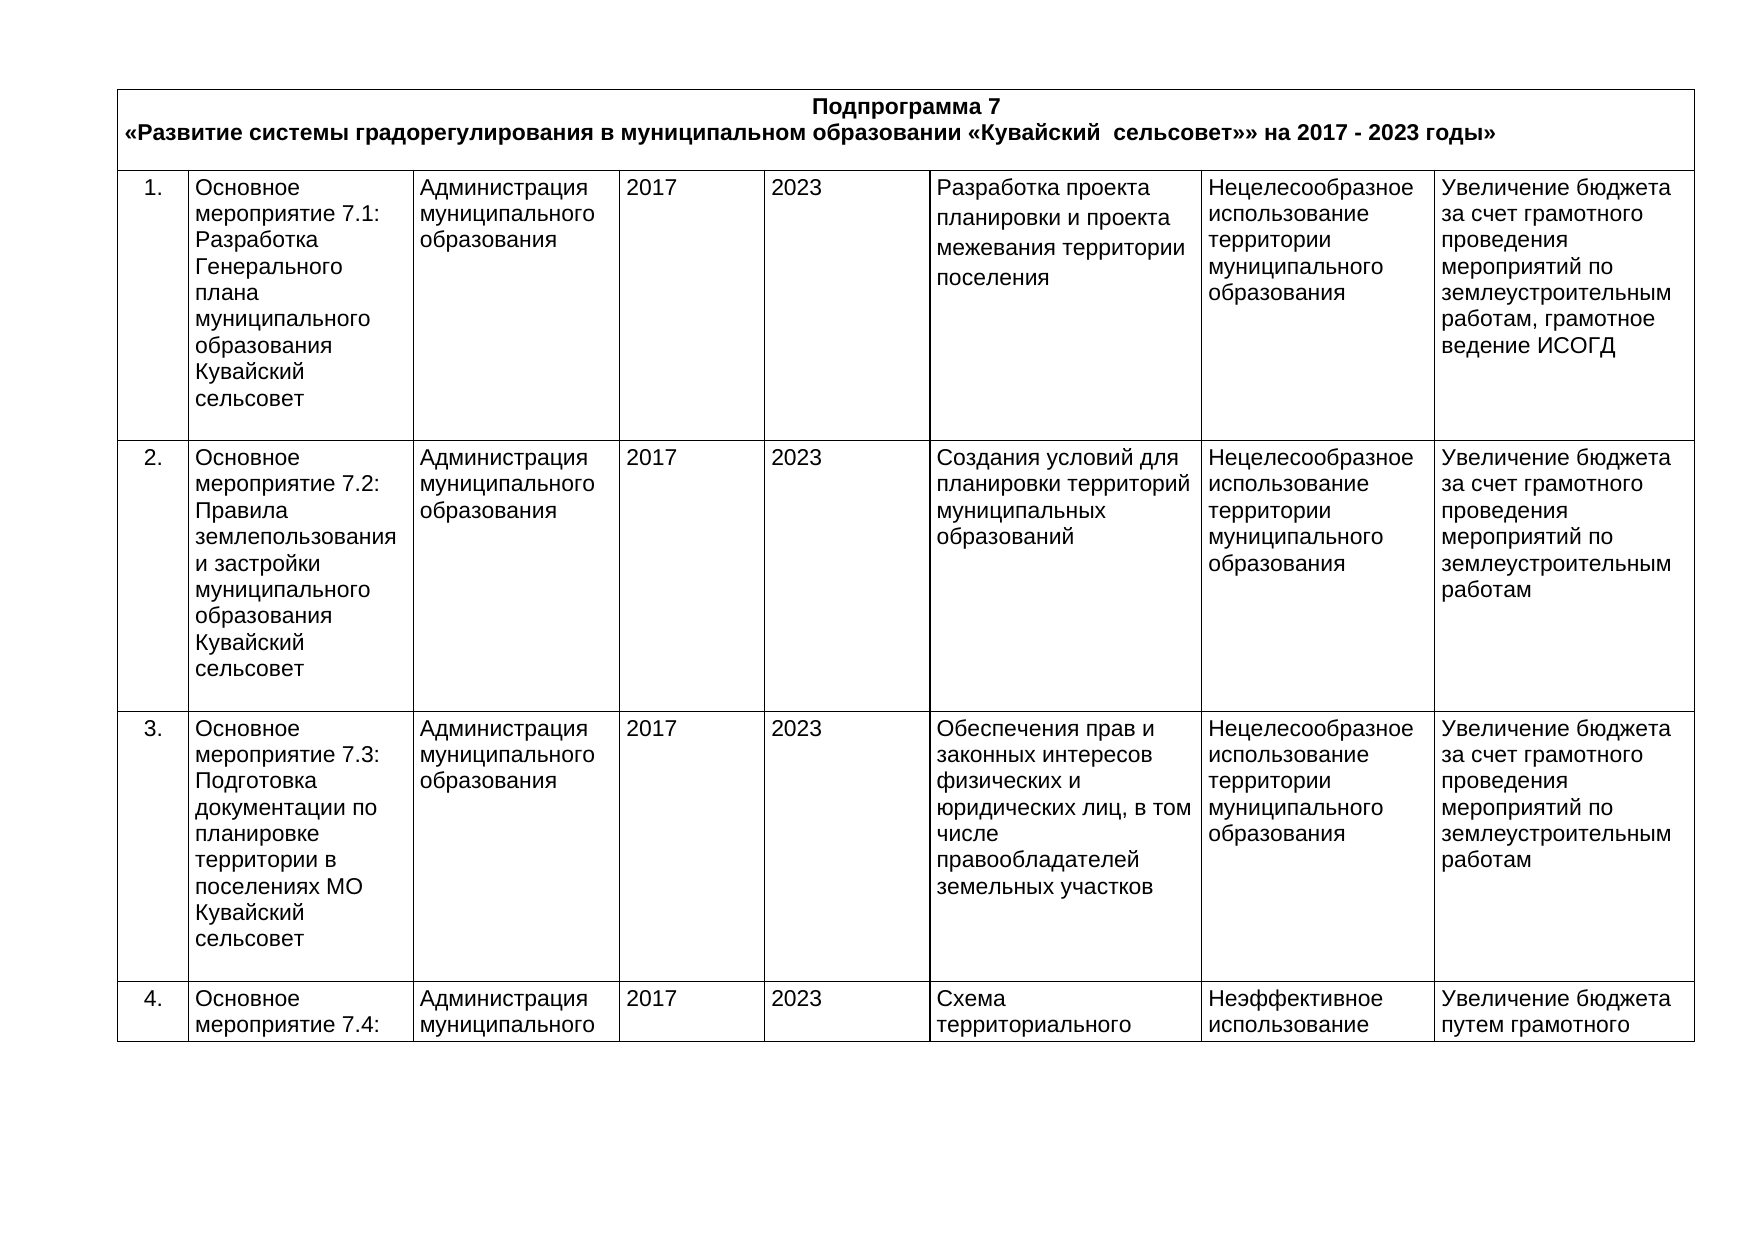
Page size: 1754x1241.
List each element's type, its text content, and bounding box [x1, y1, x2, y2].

table_cell Подпрограмма 7 «Развитие системы градорегулирования в муниципальном образовании «Кувайский сельсовет»» на 2017 - 2023 годы» [118, 90, 1694, 170]
table_cell 4. [118, 982, 188, 1041]
table_cell 2023 [765, 441, 929, 711]
table_cell 2023 [765, 982, 929, 1041]
table_cell Нецелесообразное использование территории муниципального образования [1202, 171, 1434, 440]
table_cell 2017 [620, 171, 764, 440]
table_cell Основное мероприятие 7.3: Подготовка документации по планировке территории в поселениях МО Кувайский сельсовет [189, 712, 413, 981]
table_cell Основное мероприятие 7.2: Правила землепользования и застройки муниципального образования Кувайский сельсовет [189, 441, 413, 711]
table_cell 1. [118, 171, 188, 440]
table_cell 2023 [765, 712, 929, 981]
table_cell 2017 [620, 441, 764, 711]
table_cell Основное мероприятие 7.1: Разработка Генерального плана муниципального образования Кувайский сельсовет [189, 171, 413, 440]
table_cell Разработка проекта планировки и проекта межевания территории поселения [931, 171, 1201, 440]
table_cell Администрация муниципального образования [414, 441, 619, 711]
table_cell 2023 [765, 171, 929, 440]
table_cell Обеспечения прав и законных интересов физических и юридических лиц, в том числе правообладателей земельных участков [931, 712, 1201, 981]
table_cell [1202, 982, 1434, 1041]
table_cell 2017 [620, 712, 764, 981]
table_cell Администрация муниципального образования [414, 712, 619, 981]
table_cell Нецелесообразное использование территории муниципального образования [1202, 712, 1434, 981]
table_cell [931, 982, 1201, 1041]
table_cell 2. [118, 441, 188, 711]
table_cell 3. [118, 712, 188, 981]
table_cell Увеличение бюджета за счет грамотного проведения мероприятий по землеустроительным работам [1435, 712, 1694, 981]
table_cell Нецелесообразное использование территории муниципального образования [1202, 441, 1434, 711]
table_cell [414, 982, 619, 1041]
table_cell Увеличение бюджета за счет грамотного проведения мероприятий по землеустроительным работам, грамотное ведение ИСОГД [1435, 171, 1694, 440]
table_cell Создания условий для планировки территорий муниципальных образований [931, 441, 1201, 711]
table_cell 2017 [620, 982, 764, 1041]
table_cell Увеличение бюджета за счет грамотного проведения мероприятий по землеустроительным работам [1435, 441, 1694, 711]
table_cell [414, 171, 619, 440]
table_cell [1435, 982, 1694, 1041]
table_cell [189, 982, 413, 1041]
